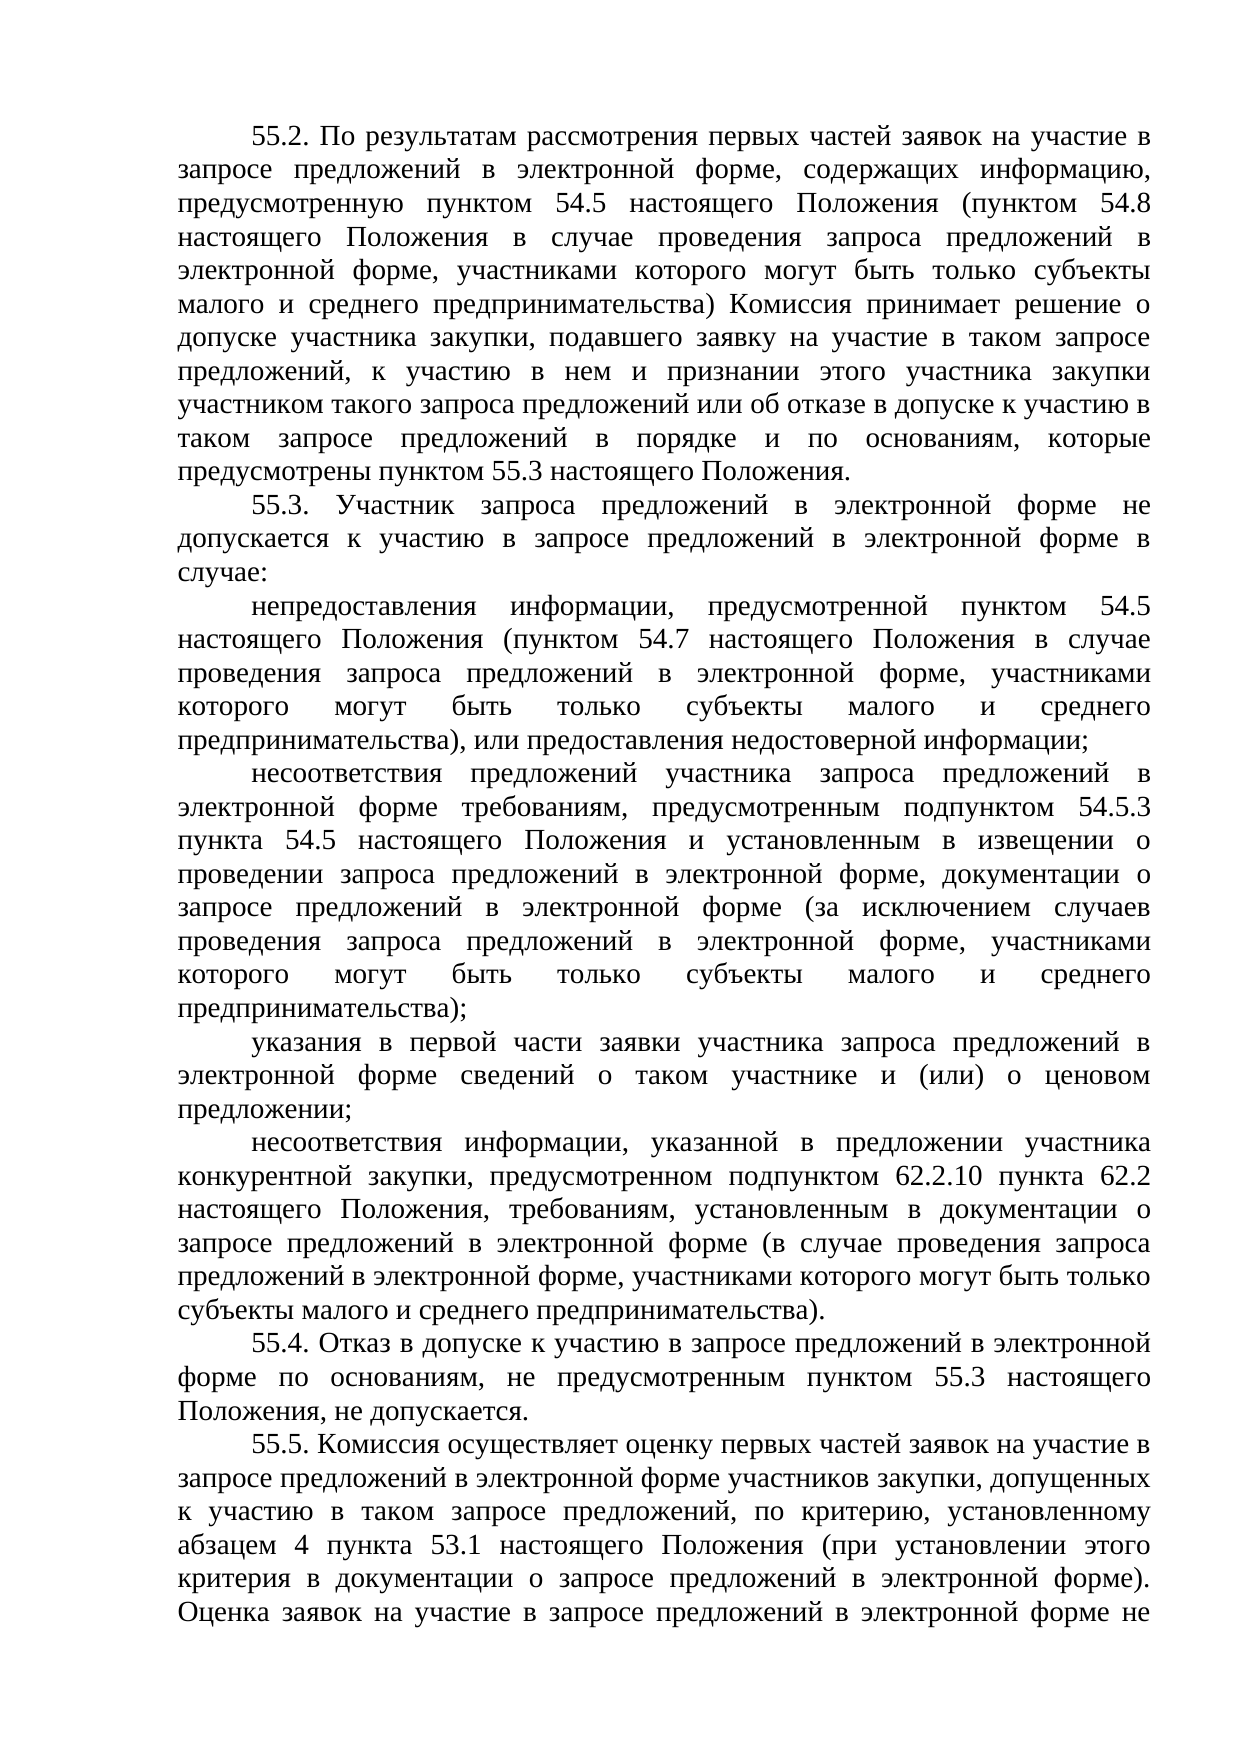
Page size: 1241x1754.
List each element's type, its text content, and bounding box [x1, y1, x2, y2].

list несоответствия предложений участника запроса предложений в электронной форме требованиям, предусмотренным подпунктом 54.5.3 пункта 54.5 настоящего Положения и установленным в извещении о проведении запроса предложений в электронной форме, документации о запросе предложений в электронной форме (за исключением случаев проведения запроса предложений в электронной форме, участниками которого могут быть только субъекты малого и среднего предпринимательства); [177, 755, 1152, 1024]
list указания в первой части заявки участника запроса предложений в электронной форме сведений о таком участнике и (или) о ценовом предложении; [177, 1024, 1152, 1124]
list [177, 1426, 1152, 1627]
list несоответствия информации, указанной в предложении участника конкурентной закупки, предусмотренном подпунктом 62.2.10 пункта 62.2 настоящего Положения, требованиям, установленным в документации о запросе предложений в электронной форме (в случае проведения запроса предложений в электронной форме, участниками которого могут быть только субъекты малого и среднего предпринимательства). [177, 1124, 1152, 1326]
list 55.4. Отказ в допуске к участию в запросе предложений в электронной форме по основаниям, не предусмотренным пунктом 55.3 настоящего Положения, не допускается. [177, 1326, 1152, 1426]
list непредоставления информации, предусмотренной пунктом 54.5 настоящего Положения (пунктом 54.7 настоящего Положения в случае проведения запроса предложений в электронной форме, участниками которого могут быть только субъекты малого и среднего предпринимательства), или предоставления недостоверной информации; [177, 588, 1152, 755]
list 55.2. По результатам рассмотрения первых частей заявок на участие в запросе предложений в электронной форме, содержащих информацию, предусмотренную пунктом 54.5 настоящего Положения (пунктом 54.8 настоящего Положения в случае проведения запроса предложений в электронной форме, участниками которого могут быть только субъекты малого и среднего предпринимательства) Комиссия принимает решение о допуске участника закупки, подавшего заявку на участие в таком запросе предложений, к участию в нем и признании этого участника закупки участником такого запроса предложений или об отказе в допуске к участию в таком запросе предложений в порядке и по основаниям, которые предусмотрены пунктом 55.3 настоящего Положения. [177, 118, 1152, 487]
list 55.3. Участник запроса предложений в электронной форме не допускается к участию в запросе предложений в электронной форме в случае: [177, 487, 1152, 588]
